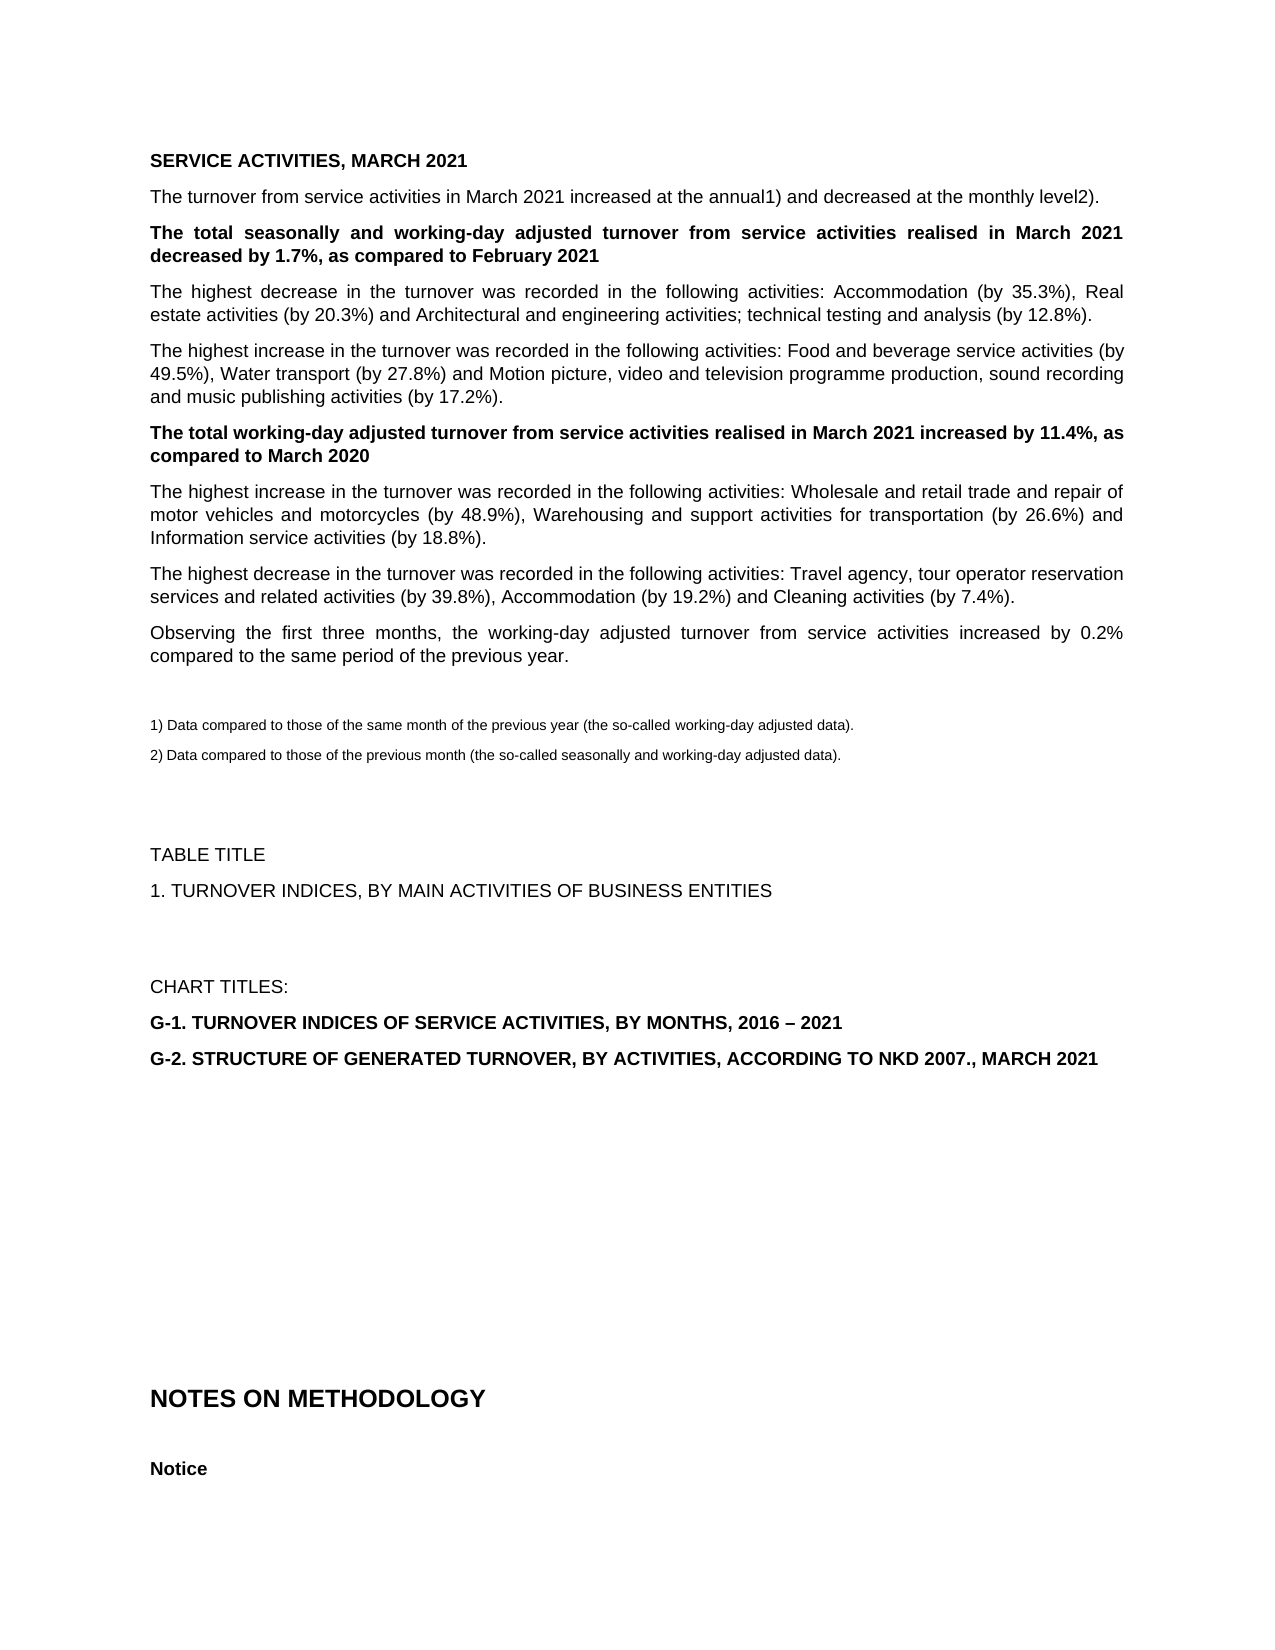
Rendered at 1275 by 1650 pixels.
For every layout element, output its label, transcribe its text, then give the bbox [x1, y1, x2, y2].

text SERVICE ACTIVITIES, MARCH 2021 [150, 150, 1125, 172]
text The turnover from service activities in March 2021 increased at the annual1) and decreased at the monthly level2). [150, 186, 1125, 207]
text The highest decrease in the turnover was recorded in the following activities: Travel agency, tour operator reservation services and related activities (by 39.8%), Accommodation (by 19.2%) and Cleaning activities (by 7.4%). [150, 563, 1125, 607]
text The total seasonally and working-day adjusted turnover from service activities realised in March 2021 decreased by 1.7%, as compared to February 2021 [150, 221, 1125, 266]
text 1. TURNOVER INDICES, BY MAIN ACTIVITIES OF BUSINESS ENTITIES [150, 879, 1125, 901]
text G-2. STRUCTURE OF GENERATED TURNOVER, BY ACTIVITIES, ACCORDING TO NKD 2007., MARCH 2021 [150, 1048, 1125, 1069]
text The highest increase in the turnover was recorded in the following activities: Wholesale and retail trade and repair of motor vehicles and motorcycles (by 48.9%), Warehousing and support activities for transportation (by 26.6%) and Information service activities (by 18.8%). [150, 481, 1125, 548]
text TABLE TITLE [150, 844, 1125, 865]
text Notice [150, 1458, 1125, 1480]
text NOTES ON METHODOLOGY [150, 1384, 1125, 1413]
text 1) Data compared to those of the same month of the previous year (the so-called working-day adjusted data). [150, 716, 1125, 733]
text 2) Data compared to those of the previous month (the so-called seasonally and working-day adjusted data). [150, 747, 1125, 764]
text The total working-day adjusted turnover from service activities realised in March 2021 increased by 11.4%, as compared to March 2020 [150, 422, 1125, 466]
text CHART TITLES: [150, 976, 1125, 998]
text The highest decrease in the turnover was recorded in the following activities: Accommodation (by 35.3%), Real estate activities (by 20.3%) and Architectural and engineering activities; technical testing and analysis (by 12.8%). [150, 280, 1125, 325]
text G-1. TURNOVER INDICES OF SERVICE ACTIVITIES, BY MONTHS, 2016 – 2021 [150, 1012, 1125, 1033]
text The highest increase in the turnover was recorded in the following activities: Food and beverage service activities (by 49.5%), Water transport (by 27.8%) and Motion picture, video and television programme production, sound recording and music publishing activities (by 17.2%). [150, 339, 1125, 407]
text Observing the first three months, the working-day adjusted turnover from service activities increased by 0.2% compared to the same period of the previous year. [150, 622, 1125, 666]
